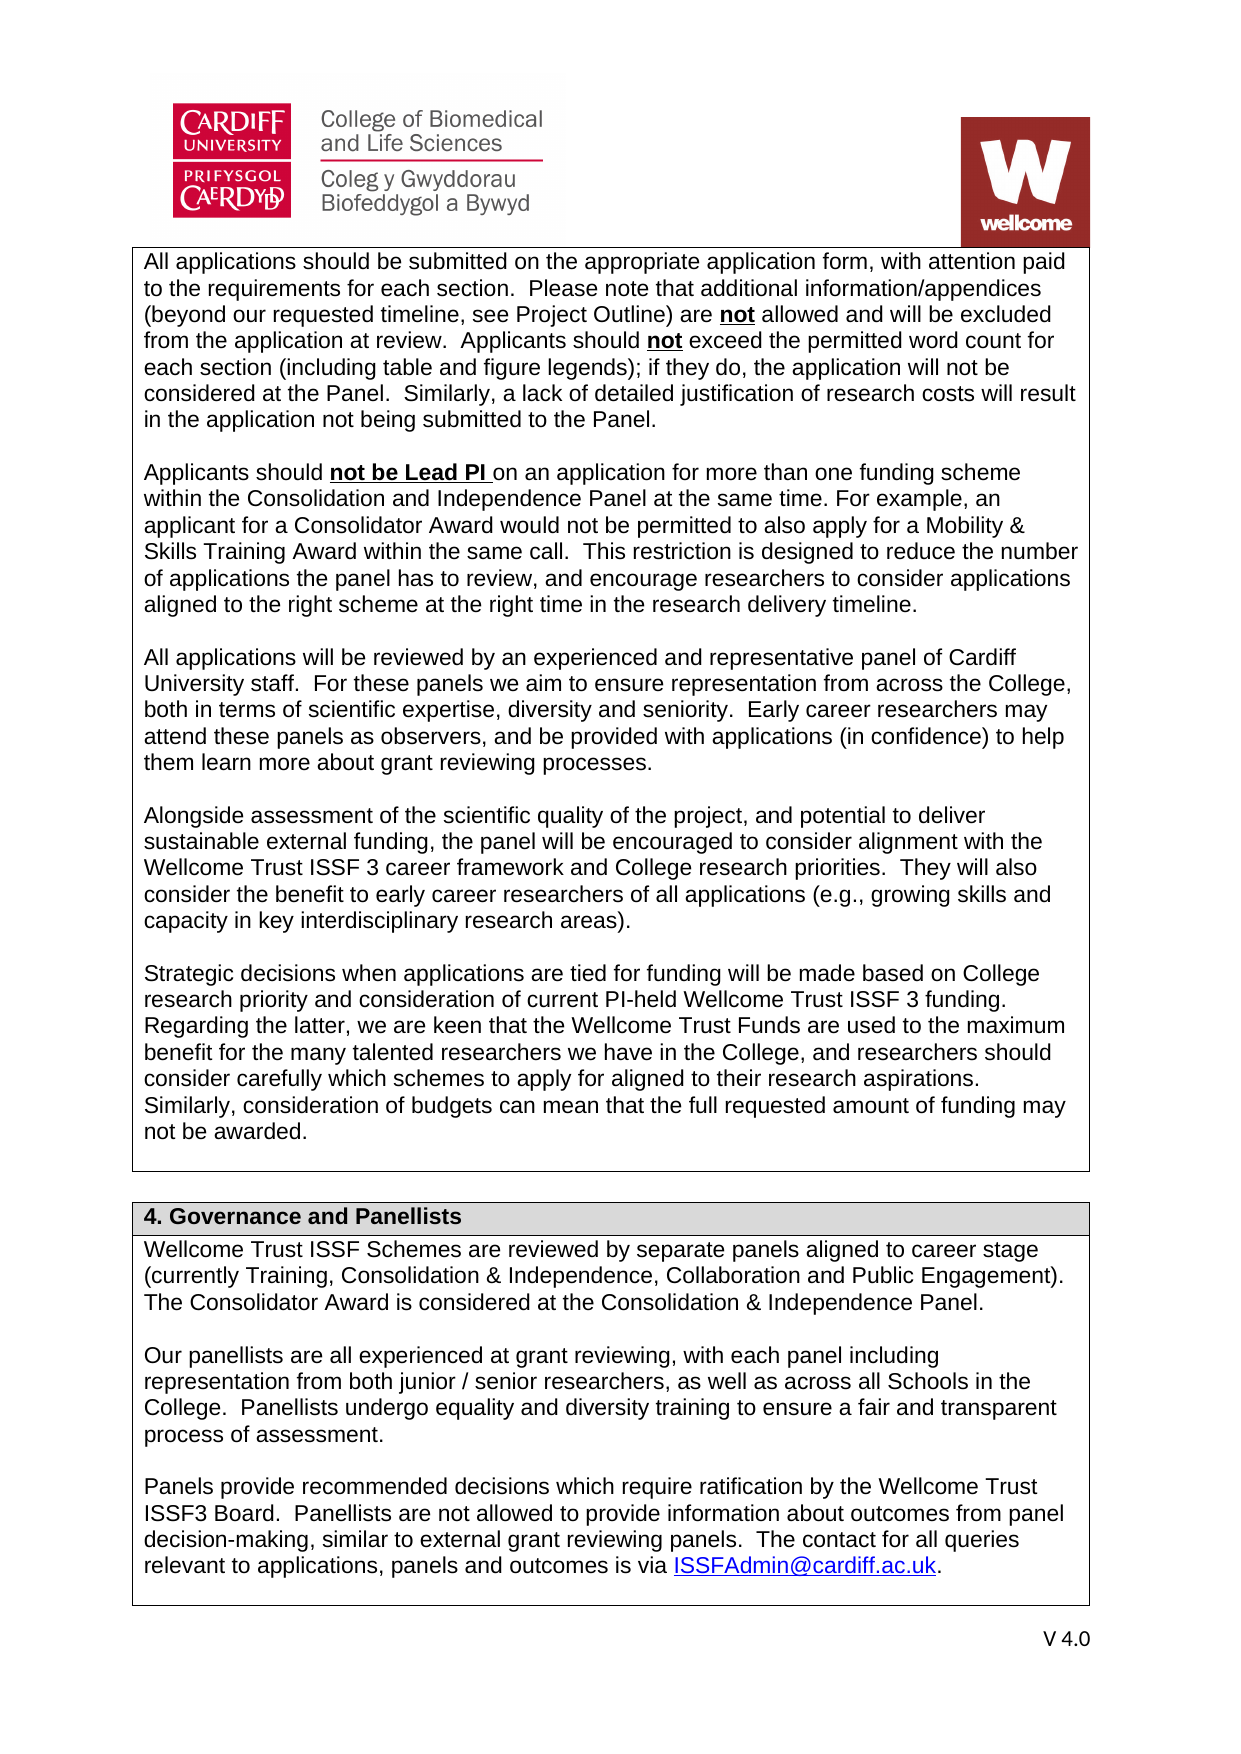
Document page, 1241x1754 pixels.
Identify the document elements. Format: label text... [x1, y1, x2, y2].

picture [150, 73, 566, 247]
table_cell All applications should be submitted on the appropriate application form, with attention paid to the requirements for each section. Please note that additional information/appendices (beyond our requested timeline, see Project Outline) are not allowed and will be excluded from the application at review. Applicants should not exceed the permitted word count for each section (including table and figure legends); if they do, the application will not be considered at the Panel. Similarly, a lack of detailed justification of research costs will result in the application not being submitted to the Panel. Applicants should not be Lead PI on an application for more than one funding scheme within the Consolidation and Independence Panel at the same time. For example, an applicant for a Consolidator Award would not be permitted to also apply for a Mobility & Skills Training Award within the same call. This restriction is designed to reduce the number of applications the panel has to review, and encourage researchers to consider applications aligned to the right scheme at the right time in the research delivery timeline. All applications will be reviewed by an experienced and representative panel of Cardiff University staff. For these panels we aim to ensure representation from across the College, both in terms of scientific expertise, diversity and seniority. Early career researchers may attend these panels as observers, and be provided with applications (in confidence) to help them learn more about grant reviewing processes. Alongside assessment of the scientific quality of the project, and potential to deliver sustainable external funding, the panel will be encouraged to consider alignment with the Wellcome Trust ISSF 3 career framework and College research priorities. They will also consider the benefit to early career researchers of all applications (e.g., growing skills and capacity in key interdisciplinary research areas). Strategic decisions when applications are tied for funding will be made based on College research priority and consideration of current PI-held Wellcome Trust ISSF 3 funding. Regarding the latter, we are keen that the Wellcome Trust Funds are used to the maximum benefit for the many talented researchers we have in the College, and researchers should consider carefully which schemes to apply for aligned to their research aspirations. Similarly, consideration of budgets can mean that the full requested amount of funding may not be awarded. [133, 248, 1089, 1171]
table_header 4. Governance and Panellists [133, 1203, 1089, 1235]
